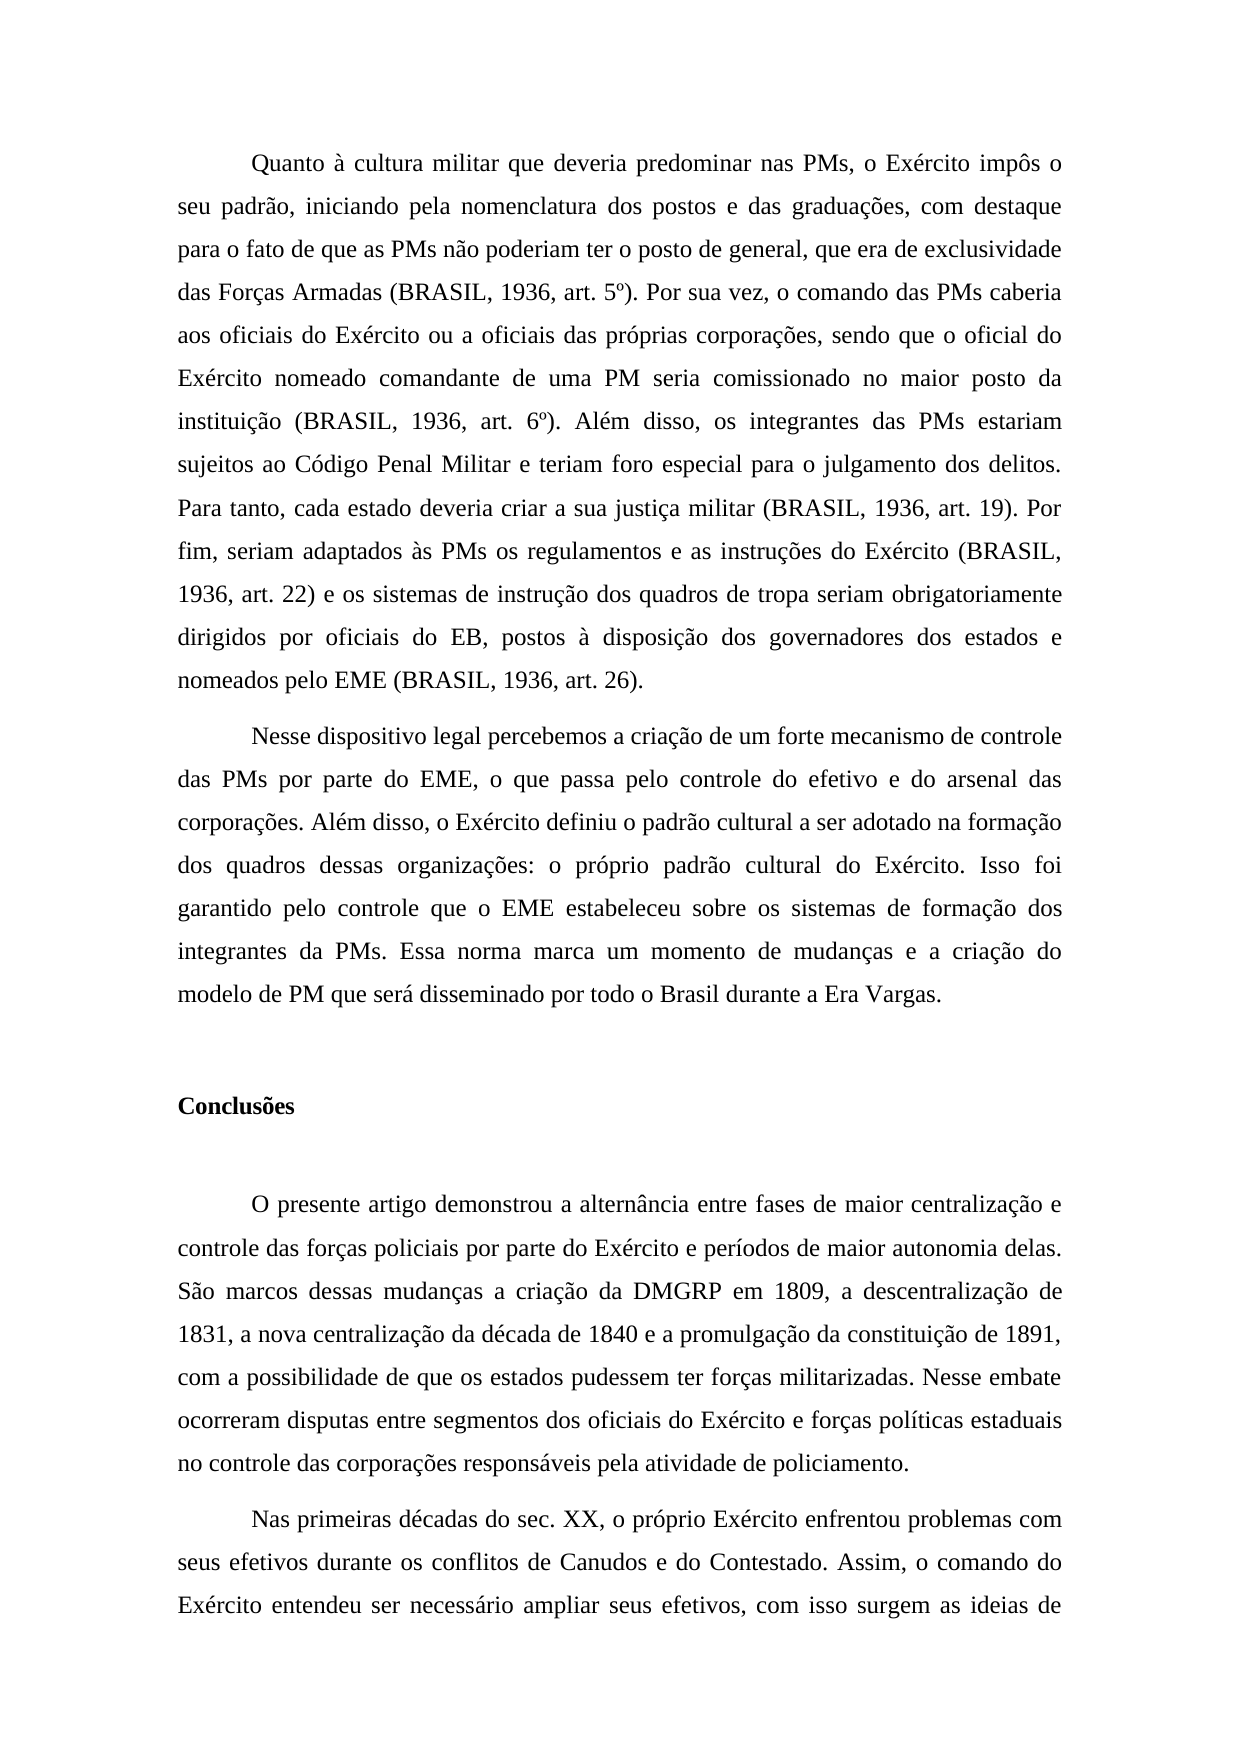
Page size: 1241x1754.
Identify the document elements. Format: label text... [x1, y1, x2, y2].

text Nesse dispositivo legal percebemos a criação de um forte mecanismo de controle das PMs por parte do EME, o que passa pelo controle do efetivo e do arsenal das corporações. Além disso, o Exército definiu o padrão cultural a ser adotado na formação dos quadros dessas organizações: o próprio padrão cultural do Exército. Isso foi garantido pelo controle que o EME estabeleceu sobre os sistemas de formação dos integrantes da PMs. Essa norma marca um momento de mudanças e a criação do modelo de PM que será disseminado por todo o Brasil durante a Era Vargas. [177, 721, 1063, 1008]
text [177, 1504, 1063, 1619]
text O presente artigo demonstrou a alternância entre fases de maior centralização e controle das forças policiais por parte do Exército e períodos de maior autonomia delas. São marcos dessas mudanças a criação da DMGRP em 1809, a descentralização de 1831, a nova centralização da década de 1840 e a promulgação da constituição de 1891, com a possibilidade de que os estados pudessem ter forças militarizadas. Nesse embate ocorreram disputas entre segmentos dos oficiais do Exército e forças políticas estaduais no controle das corporações responsáveis pela atividade de policiamento. [177, 1189, 1063, 1477]
subtitle Conclusões [177, 1091, 1063, 1119]
text Quanto à cultura militar que deveria predominar nas PMs, o Exército impôs o seu padrão, iniciando pela nomenclatura dos postos e das graduações, com destaque para o fato de que as PMs não poderiam ter o posto de general, que era de exclusividade das Forças Armadas (BRASIL, 1936, art. 5º). Por sua vez, o comando das PMs caberia aos oficiais do Exército ou a oficiais das próprias corporações, sendo que o oficial do Exército nomeado comandante de uma PM seria comissionado no maior posto da instituição (BRASIL, 1936, art. 6º). Além disso, os integrantes das PMs estariam sujeitos ao Código Penal Militar e teriam foro especial para o julgamento dos delitos. Para tanto, cada estado deveria criar a sua justiça militar (BRASIL, 1936, art. 19). Por fim, seriam adaptados às PMs os regulamentos e as instruções do Exército (BRASIL, 1936, art. 22) e os sistemas de instrução dos quadros de tropa seriam obrigatoriamente dirigidos por oficiais do EB, postos à disposição dos governadores dos estados e nomeados pelo EME (BRASIL, 1936, art. 26). [177, 148, 1063, 694]
